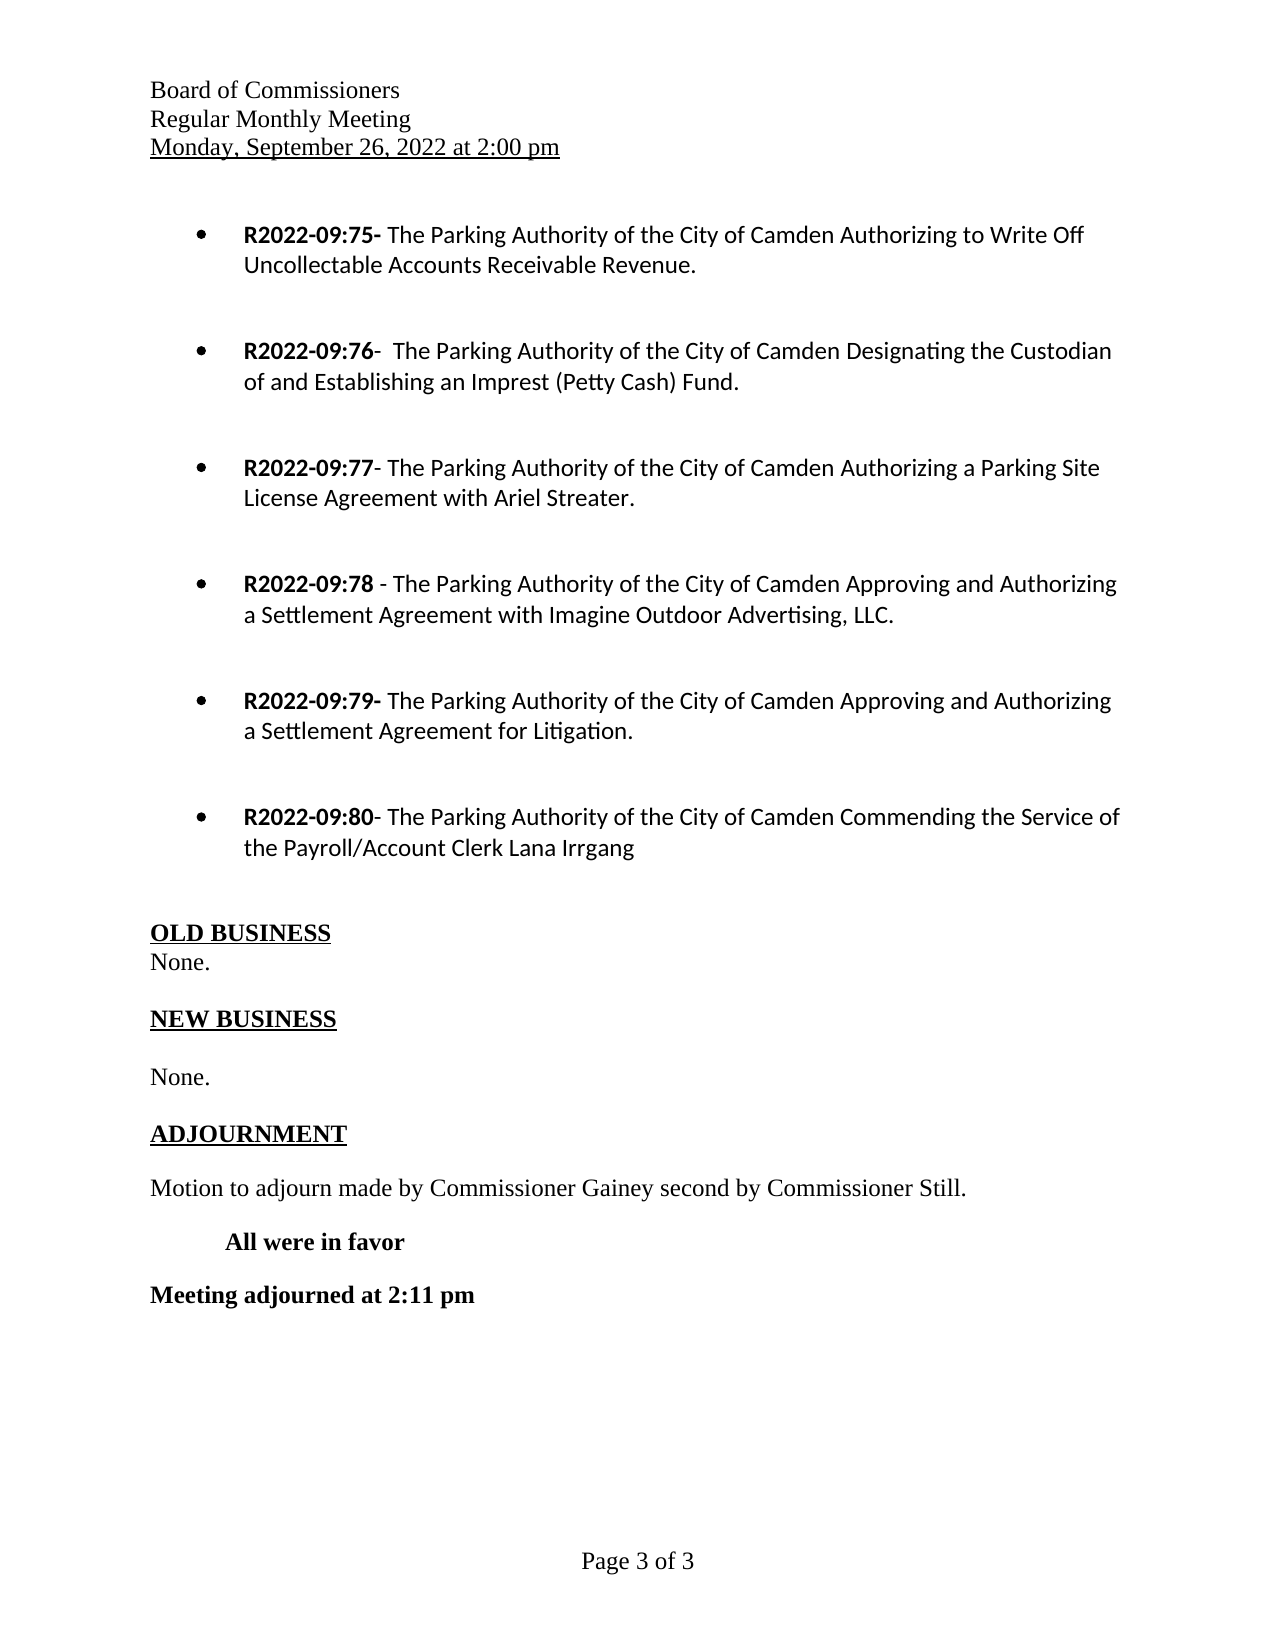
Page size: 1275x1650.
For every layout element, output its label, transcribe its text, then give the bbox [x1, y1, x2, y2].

text All were in favor [150, 1227, 1125, 1256]
text OLD BUSINESS [150, 918, 1125, 947]
text None. [150, 1062, 1125, 1091]
list R2022-09:80- The Parking Authority of the City of Camden Commending the Service of the Payroll/Account Clerk Lana Irrgang [197, 802, 1125, 863]
text New Business [150, 1004, 1125, 1033]
list R2022-09:76- The Parking Authority of the City of Camden Designating the Custodian of and Establishing an Imprest (Petty Cash) Fund. [197, 335, 1125, 396]
list R2022-09:77- The Parking Authority of the City of Camden Authorizing a Parking Site License Agreement with Ariel Streater. [197, 452, 1125, 513]
list R2022-09:75- The Parking Authority of the City of Camden Authorizing to Write Off Uncollectable Accounts Receivable Revenue. [197, 219, 1125, 280]
text Meeting adjourned at 2:11 pm [150, 1281, 1125, 1309]
text Motion to adjourn made by Commissioner Gainey second by Commissioner Still. [150, 1173, 1125, 1202]
list R2022-09:79- The Parking Authority of the City of Camden Approving and Authorizing a Settlement Agreement for Litigation. [197, 685, 1125, 746]
text None. [150, 947, 1125, 976]
list R2022-09:78 - The Parking Authority of the City of Camden Approving and Authorizing a Settlement Agreement with Imagine Outdoor Advertising, LLC. [197, 568, 1125, 629]
text Adjournment [150, 1119, 1125, 1148]
